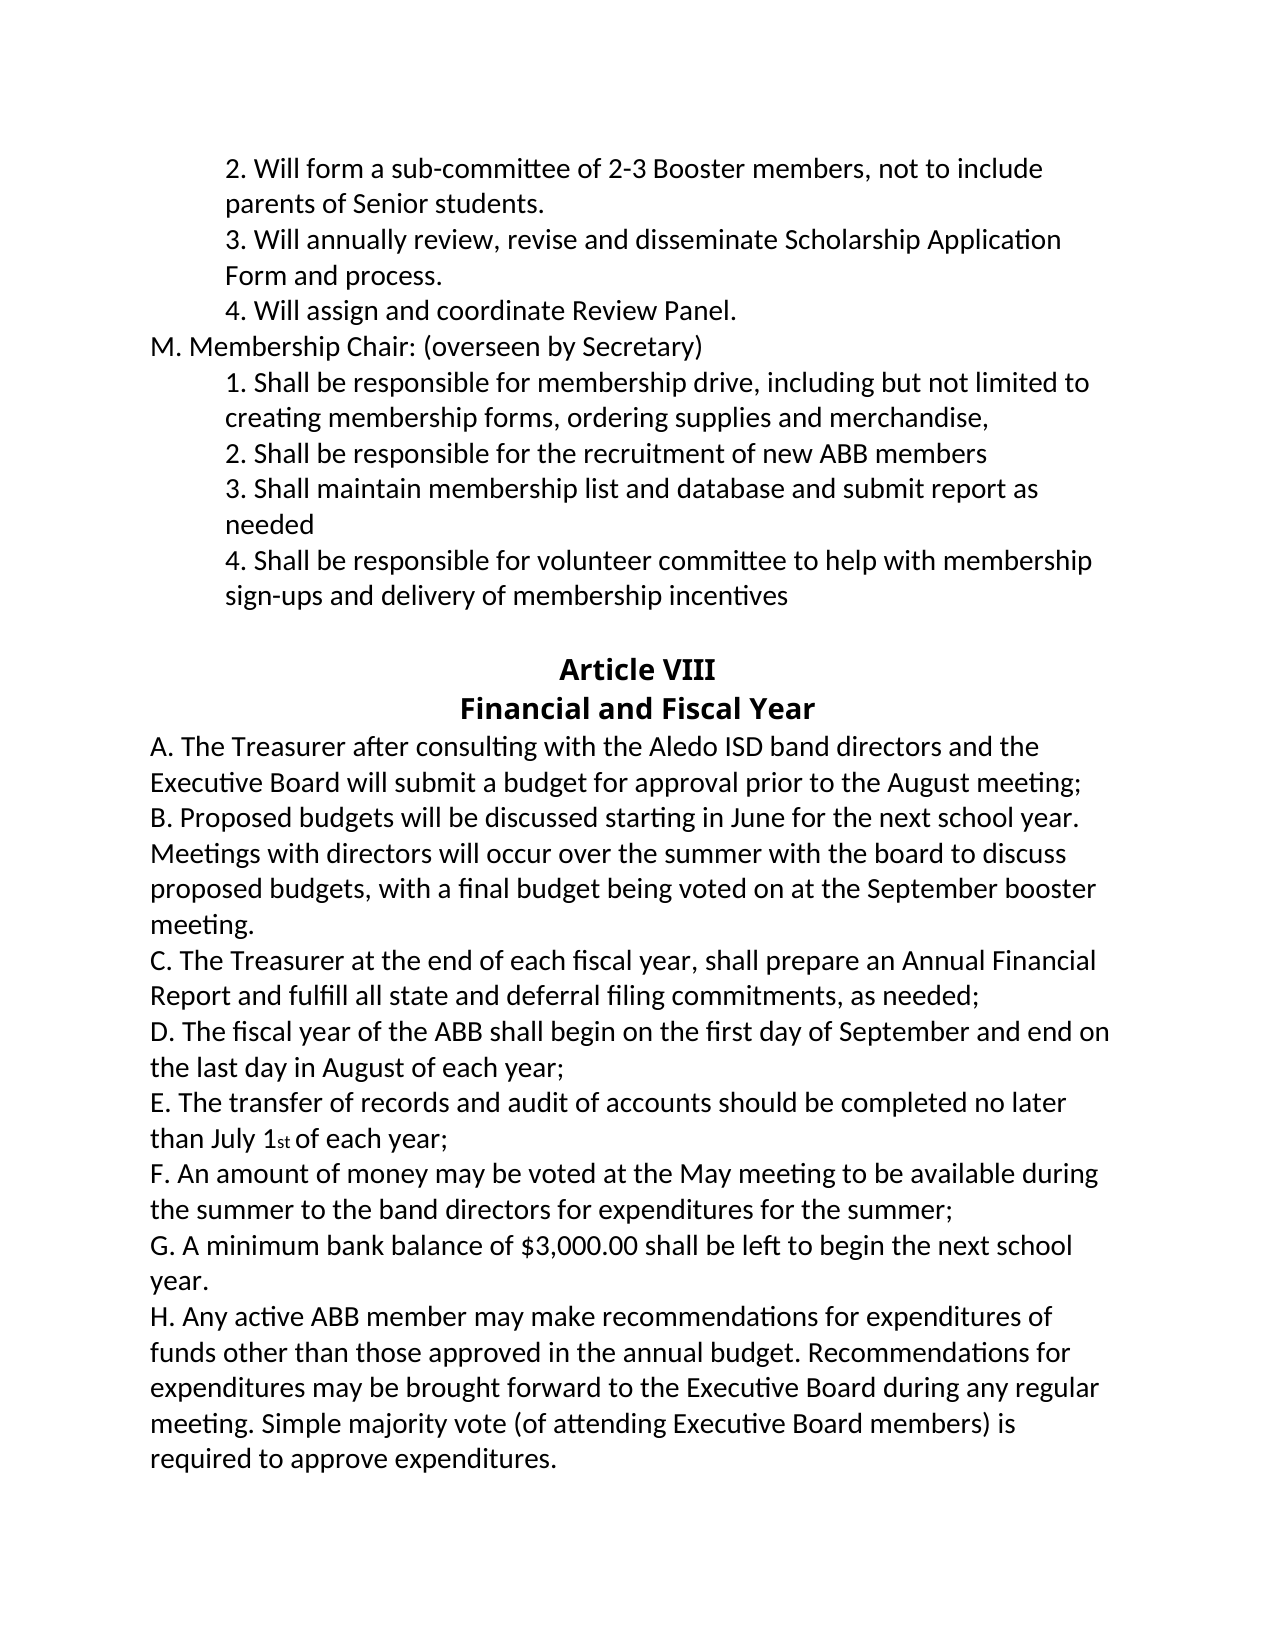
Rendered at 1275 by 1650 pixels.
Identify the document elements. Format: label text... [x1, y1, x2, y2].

text B. Proposed budgets will be discussed starting in June for the next school year. Meetings with directors will occur over the summer with the board to discuss proposed budgets, with a final budget being voted on at the September booster meeting. [150, 799, 1125, 942]
text 2. Will form a sub-committee of 2-3 Booster members, not to include parents of Senior students. [225, 150, 1125, 221]
text D. The fiscal year of the ABB shall begin on the first day of September and end on the last day in August of each year; [150, 1013, 1125, 1084]
text 3. Shall maintain membership list and database and submit report as needed [225, 471, 1125, 542]
text 2. Shall be responsible for the recruitment of new ABB members [225, 435, 1125, 471]
text 4. Will assign and coordinate Review Panel. [225, 292, 1125, 328]
text F. An amount of money may be voted at the May meeting to be available during the summer to the band directors for expenditures for the summer; [150, 1156, 1125, 1227]
text G. A minimum bank balance of $3,000.00 shall be left to begin the next school year. [150, 1227, 1125, 1298]
text E. The transfer of records and audit of accounts should be completed no later than July 1st of each year; [150, 1084, 1125, 1156]
text C. The Treasurer at the end of each fiscal year, shall prepare an Annual Financial Report and fulfill all state and deferral filing commitments, as needed; [150, 942, 1125, 1013]
text 1. Shall be responsible for membership drive, including but not limited to creating membership forms, ordering supplies and merchandise, [225, 364, 1125, 435]
text 4. Shall be responsible for volunteer committee to help with membership sign-ups and delivery of membership incentives [225, 542, 1125, 613]
text 3. Will annually review, revise and disseminate Scholarship Application Form and process. [225, 221, 1125, 292]
text H. Any active ABB member may make recommendations for expenditures of funds other than those approved in the annual budget. Recommendations for expenditures may be brought forward to the Executive Board during any regular meeting. Simple majority vote (of attending Executive Board members) is required to approve expenditures. [150, 1298, 1125, 1476]
text A. The Treasurer after consulting with the Aledo ISD band directors and the Executive Board will submit a budget for approval prior to the August meeting; [150, 728, 1125, 799]
text Article VIII [150, 649, 1125, 688]
text M. Membership Chair: (overseen by Secretary) [150, 328, 1125, 364]
text Financial and Fiscal Year [150, 688, 1125, 728]
